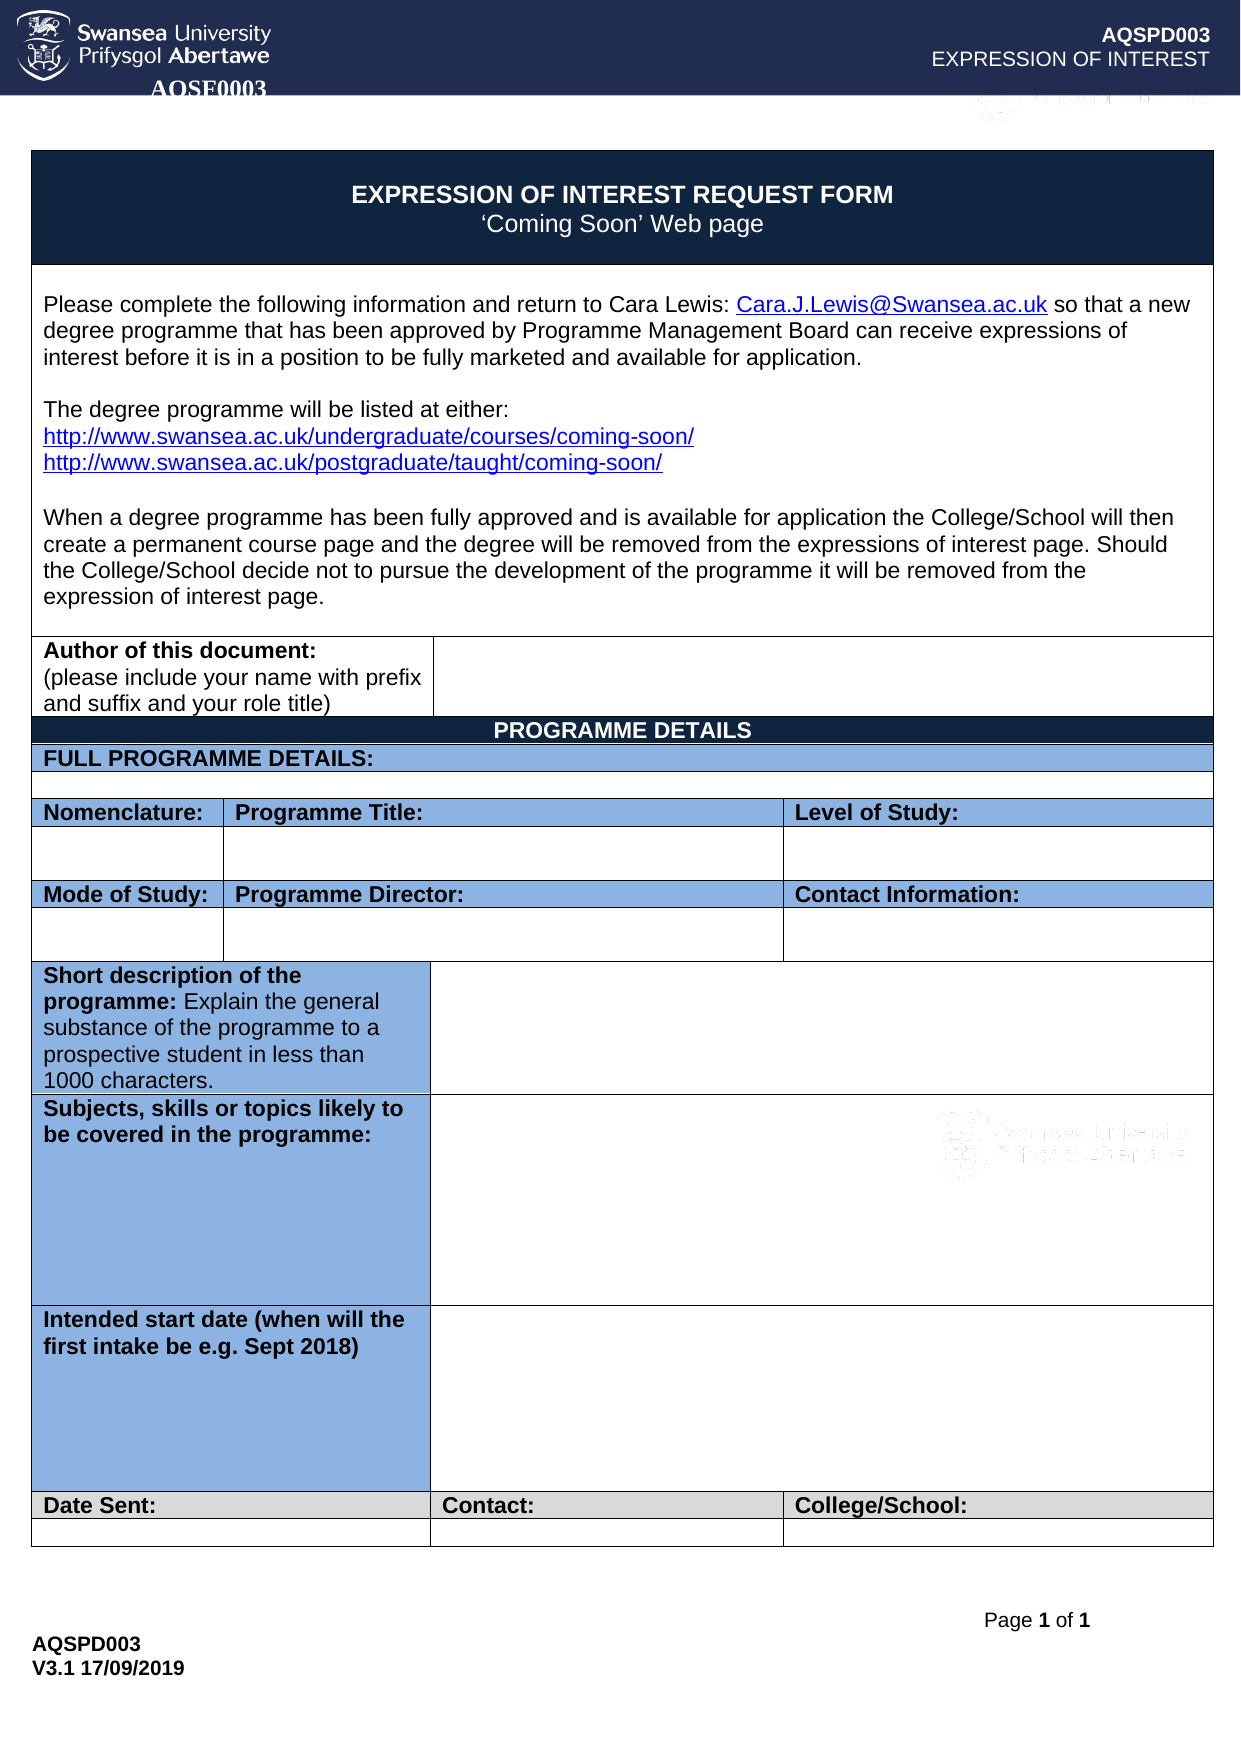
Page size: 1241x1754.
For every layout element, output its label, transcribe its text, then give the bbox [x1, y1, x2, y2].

table_cell College/School: [784, 1492, 1213, 1518]
table_cell Short description of the programme: Explain the general substance of the programme to a prospective student in less than 1000 characters. [32, 962, 430, 1093]
table_cell [434, 637, 1213, 716]
table_cell Subjects, skills or topics likely to be covered in the programme: [32, 1095, 430, 1305]
picture [153, 92, 162, 97]
table_cell Programme Director: [224, 881, 783, 907]
table_cell [431, 1306, 1213, 1491]
table_cell [784, 1519, 1213, 1546]
table_cell [784, 908, 1213, 961]
table_cell [431, 1519, 783, 1546]
table_cell Intended start date (when will the first intake be e.g. Sept 2018) [32, 1306, 430, 1491]
table_cell Please complete the following information and return to Cara Lewis: Cara.J.Lewis@Swansea.ac.uk so that a new degree programme that has been approved by Programme Management Board can receive expressions of interest before it is in a position to be fully marketed and available for application. The degree programme will be listed at either: http://www.swansea.ac.uk/undergraduate/courses/coming-soon/ http://www.swansea.ac.uk/postgraduate/taught/coming-soon/ When a degree programme has been fully approved and is available for application the College/School will then create a permanent course page and the degree will be removed from the expressions of interest page. Should the College/School decide not to pursue the development of the programme it will be removed from the expression of interest page. [32, 265, 1213, 636]
table_cell Author of this document: (please include your name with prefix and suffix and your role title) [32, 637, 433, 716]
table_cell Date Sent: [32, 1492, 430, 1518]
table_cell PROGRAMME DETAILS [32, 717, 1213, 743]
table_cell Nomenclature: [32, 799, 223, 826]
table_cell [431, 962, 1213, 1093]
table_cell Mode of Study: [32, 881, 223, 907]
table_cell Programme Title: [224, 799, 783, 826]
table_cell Contact Information: [784, 881, 1213, 907]
table_cell [32, 1519, 430, 1546]
table_cell [224, 908, 783, 961]
table_cell [32, 772, 1213, 798]
table_cell Level of Study: [784, 799, 1213, 826]
table_cell [32, 827, 223, 879]
picture [0, 0, 1241, 123]
table_cell [431, 1095, 1213, 1305]
table_cell [32, 908, 223, 961]
table_cell [784, 827, 1213, 879]
table_cell [224, 827, 783, 879]
table_header EXPRESSION OF INTEREST REQUEST FORM ‘Coming Soon’ Web page [32, 151, 1213, 264]
picture [173, 82, 182, 96]
table_cell FULL PROGRAMME DETAILS: [32, 745, 1213, 771]
table_cell Contact: [431, 1492, 783, 1518]
picture [935, 1108, 1189, 1182]
